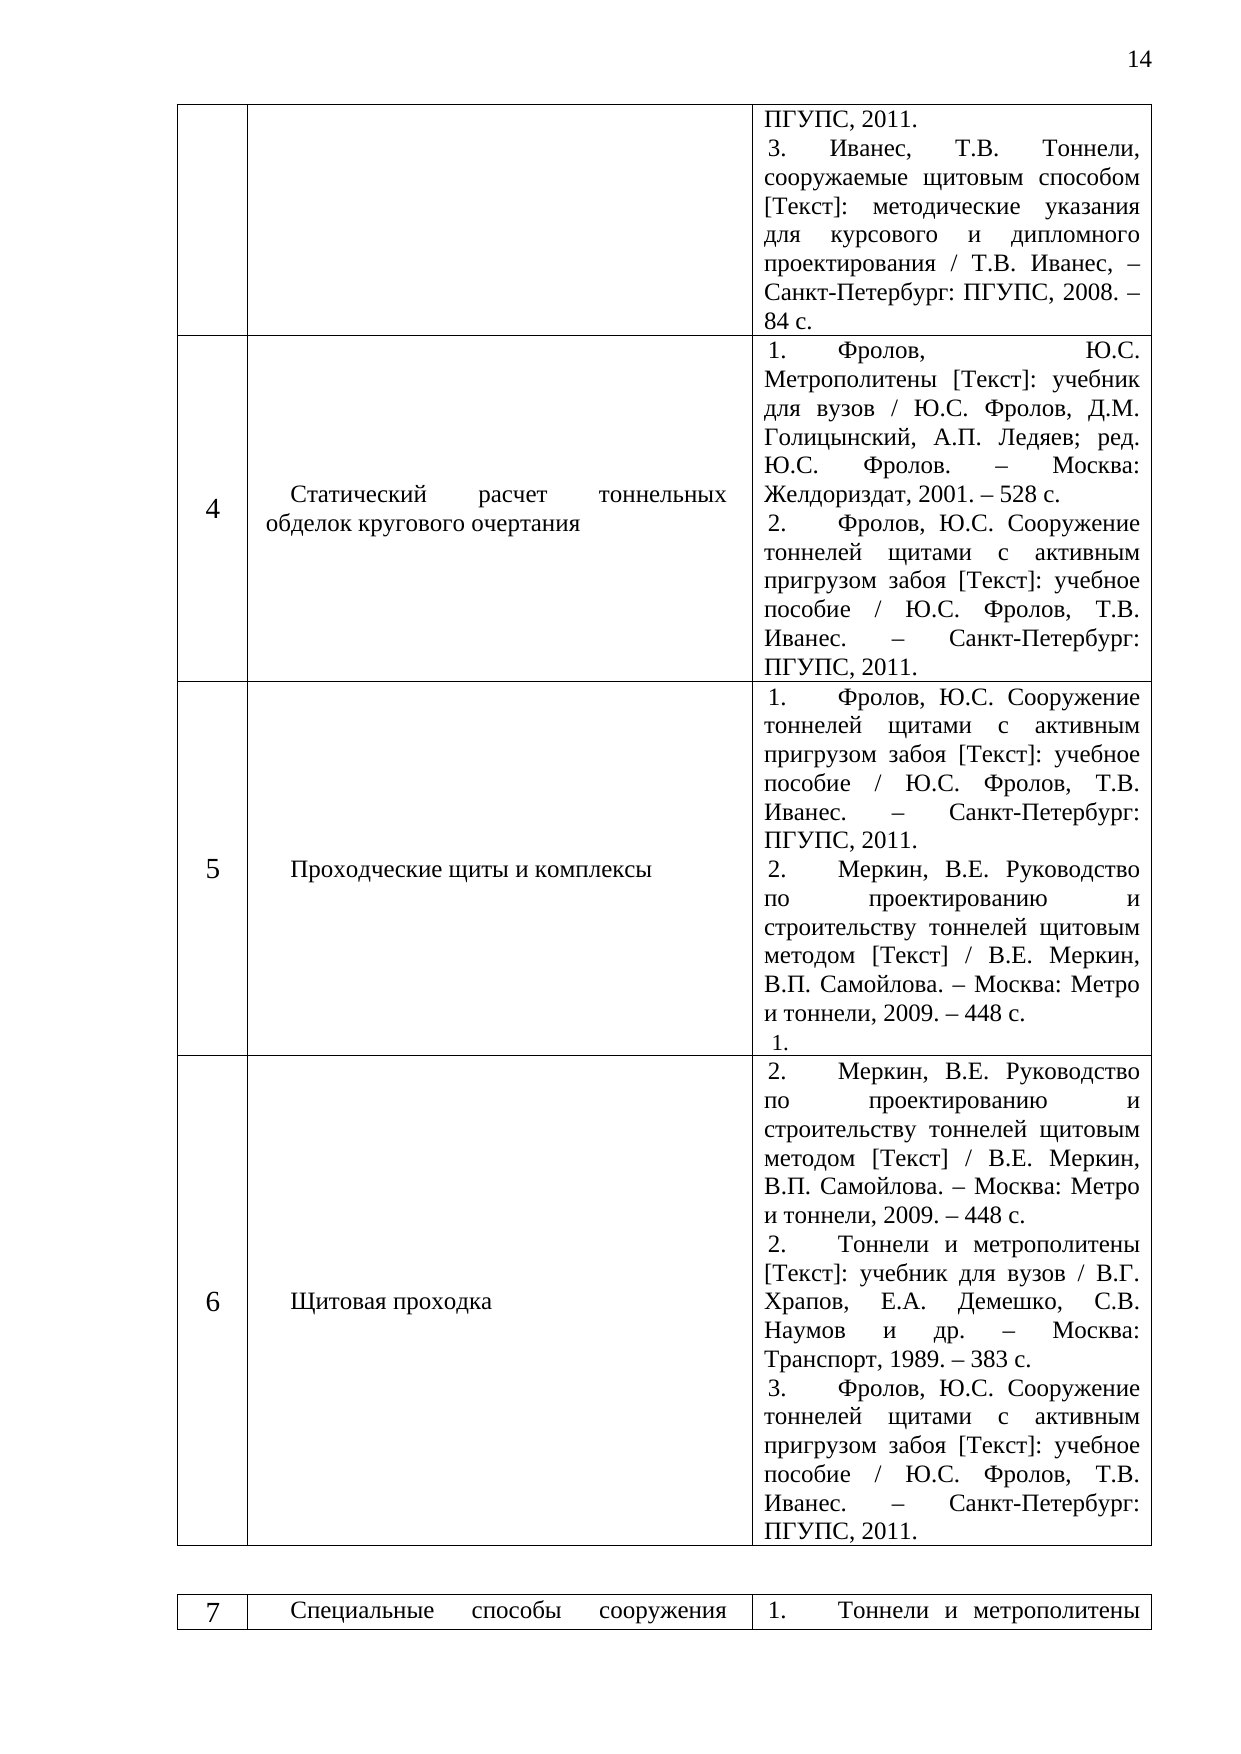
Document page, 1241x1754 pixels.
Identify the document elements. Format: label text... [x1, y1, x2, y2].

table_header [248, 1595, 752, 1629]
table_cell 4 [178, 336, 247, 681]
table_cell 1. Фролов, Ю.С. Метрополитены [Текст]: учебник для вузов / Ю.С. Фролов, Д.М. Голицынский, А.П. Ледяев; ред. Ю.С. Фролов. – Москва: Желдориздат, 2001. – 528 с. 2. Фролов, Ю.С. Сооружение тоннелей щитами с активным пригрузом забоя [Текст]: учебное пособие / Ю.С. Фролов, Т.В. Иванес. – Санкт-Петербург: ПГУПС, 2011. [753, 336, 1151, 681]
table_header 7 [178, 1595, 247, 1629]
table_cell 3 [178, 105, 247, 334]
table_cell 2. Меркин, В.Е. Руководство по проектированию и строительству тоннелей щитовым методом [Текст] / В.Е. Меркин, В.П. Самойлова. – Москва: Метро и тоннели, 2009. – 448 с. 2. Тоннели и метрополитены [Текст]: учебник для вузов / В.Г. Храпов, Е.А. Демешко, С.В. Наумов и др. – Москва: Транспорт, 1989. – 383 с. 3. Фролов, Ю.С. Сооружение тоннелей щитами с активным пригрузом забоя [Текст]: учебное пособие / Ю.С. Фролов, Т.В. Иванес. – Санкт-Петербург: ПГУПС, 2011. [753, 1056, 1151, 1545]
table_cell 1. Фролов, Ю.С. Сооружение тоннелей щитами с активным пригрузом забоя [Текст]: учебное пособие / Ю.С. Фролов, Т.В. Иванес. – Санкт-Петербург: ПГУПС, 2011. 2. Меркин, В.Е. Руководство по проектированию и строительству тоннелей щитовым методом [Текст] / В.Е. Меркин, В.П. Самойлова. – Москва: Метро и тоннели, 2009. – 448 с. [753, 682, 1151, 1055]
table_cell 5 [178, 682, 247, 1055]
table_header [753, 1595, 1151, 1629]
table_cell Проходческие щиты и комплексы [248, 682, 752, 1055]
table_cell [248, 105, 752, 334]
table_cell Статический расчет тоннельных обделок кругового очертания [248, 336, 752, 681]
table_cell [753, 105, 1151, 334]
table_cell Щитовая проходка [248, 1056, 752, 1545]
table_cell 6 [178, 1056, 247, 1545]
